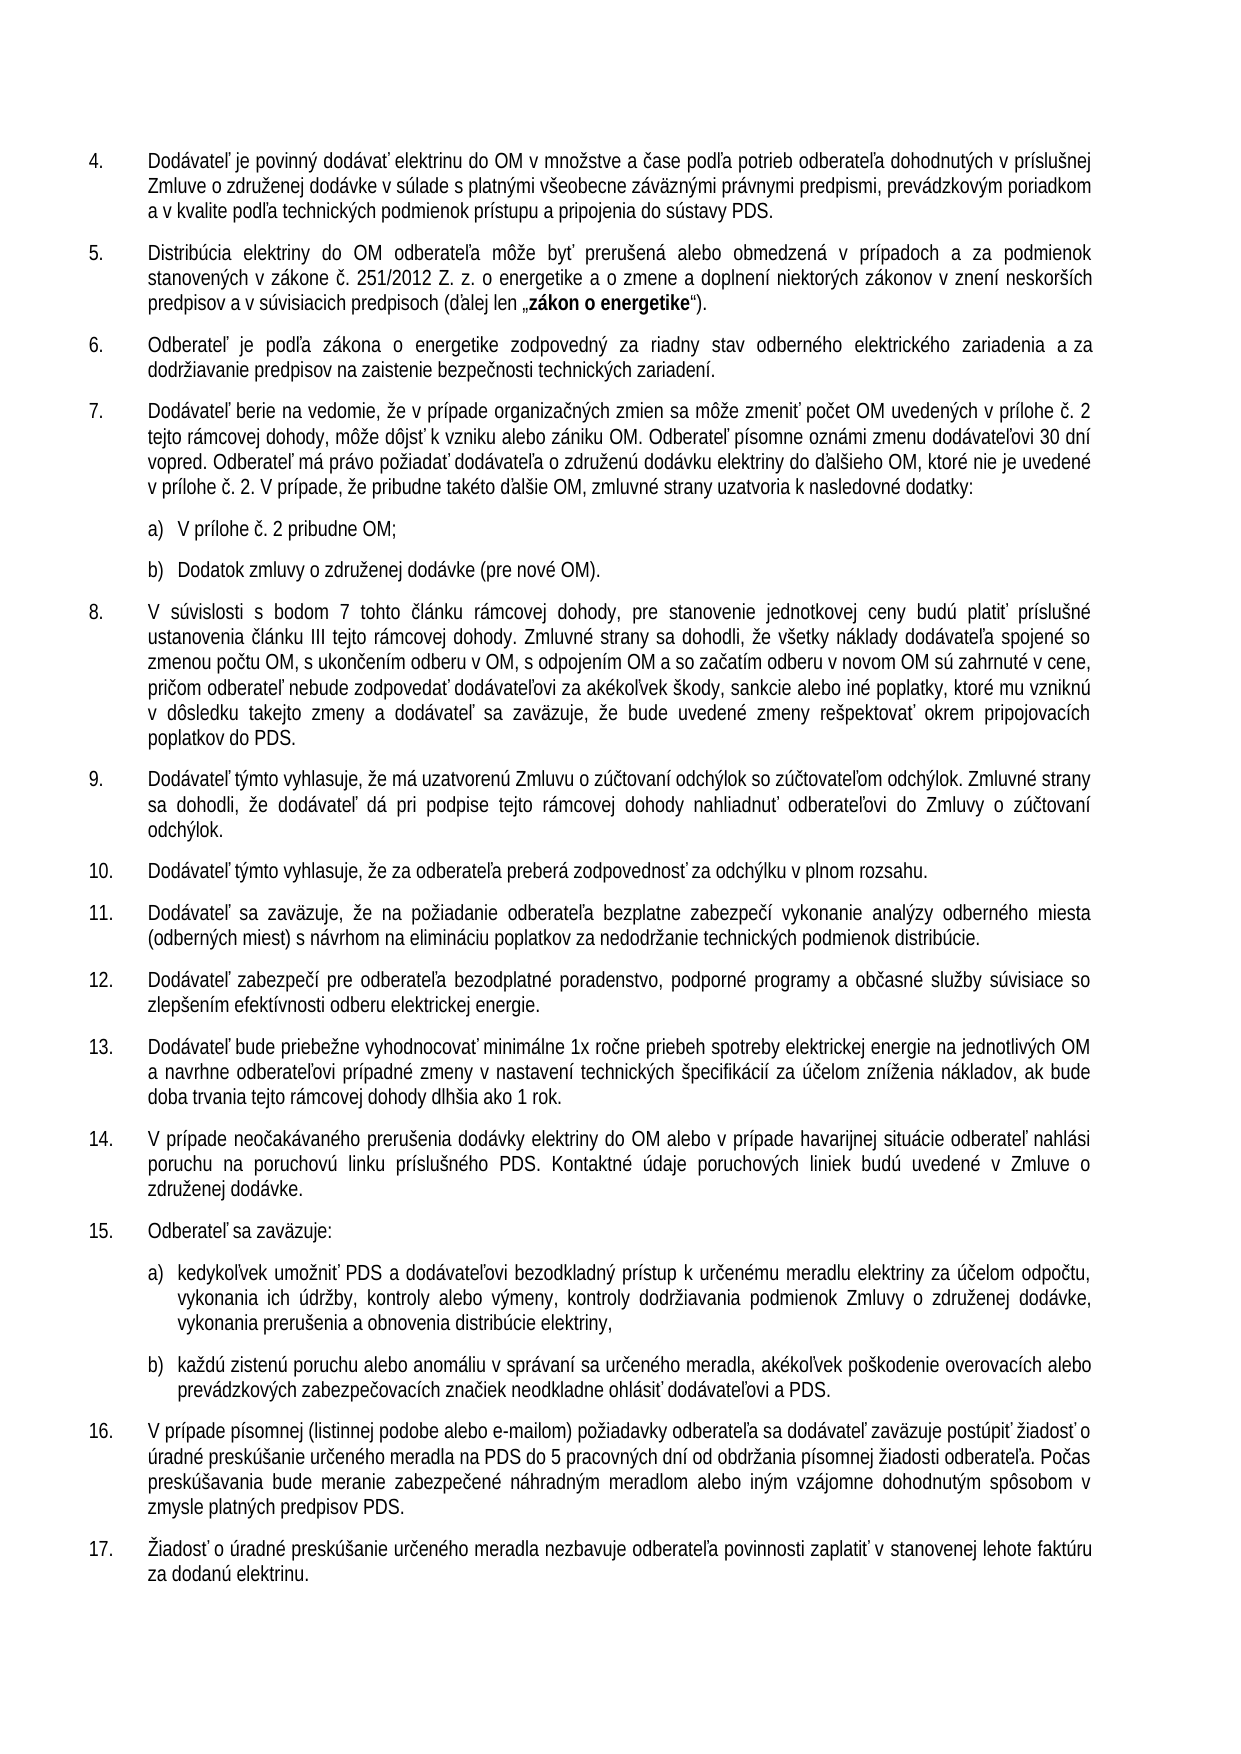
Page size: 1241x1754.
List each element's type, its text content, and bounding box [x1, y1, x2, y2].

list Dodatok zmluvy o združenej dodávke (pre nové OM). [148, 557, 1093, 582]
list V prípade písomnej (listinnej podobe alebo e-mailom) požiadavky odberateľa sa dodávateľ zaväzuje postúpiť žiadosť o úradné preskúšanie určeného meradla na PDS do 5 pracovných dní od obdržania písomnej žiadosti odberateľa. Počas preskúšavania bude meranie zabezpečené náhradným meradlom alebo iným vzájomne dohodnutým spôsobom v zmysle platných predpisov PDS. [88, 1418, 1093, 1519]
list Distribúcia elektriny do OM odberateľa môže byť prerušená alebo obmedzená v prípadoch a za podmienok stanovených v zákone č. 251/2012 Z. z. o energetike a o zmene a doplnení niektorých zákonov v znení neskorších predpisov a v súvisiacich predpisoch (ďalej len „zákon o energetike“). [88, 239, 1093, 315]
list V prípade neočakávaného prerušenia dodávky elektriny do OM alebo v prípade havarijnej situácie odberateľ nahlási poruchu na poruchovú linku príslušného PDS. Kontaktné údaje poruchových liniek budú uvedené v Zmluve o združenej dodávke. [88, 1126, 1093, 1201]
list Dodávateľ bude priebežne vyhodnocovať minimálne 1x ročne priebeh spotreby elektrickej energie na jednotlivých OM a navrhne odberateľovi prípadné zmeny v nastavení technických špecifikácií za účelom zníženia nákladov, ak bude doba trvania tejto rámcovej dohody dlhšia ako 1 rok. [88, 1034, 1093, 1109]
list Odberateľ je podľa zákona o energetike zodpovedný za riadny stav odberného elektrického zariadenia a za dodržiavanie predpisov na zaistenie bezpečnosti technických zariadení. [88, 332, 1093, 382]
list Dodávateľ berie na vedomie, že v prípade organizačných zmien sa môže zmeniť počet OM uvedených v prílohe č. 2 tejto rámcovej dohody, môže dôjsť k vzniku alebo zániku OM. Odberateľ písomne oznámi zmenu dodávateľovi 30 dní vopred. Odberateľ má právo požiadať dodávateľa o združenú dodávku elektriny do ďalšieho OM, ktoré nie je uvedené v prílohe č. 2. V prípade, že pribudne takéto ďalšie OM, zmluvné strany uzatvoria k nasledovné dodatky: [88, 398, 1093, 499]
list Dodávateľ zabezpečí pre odberateľa bezodplatné poradenstvo, podporné programy a občasné služby súvisiace so zlepšením efektívnosti odberu elektrickej energie. [88, 967, 1093, 1017]
list V prílohe č. 2 pribudne OM; [148, 516, 1093, 541]
list Dodávateľ týmto vyhlasuje, že za odberateľa preberá zodpovednosť za odchýlku v plnom rozsahu. [88, 858, 1093, 883]
list V súvislosti s bodom 7 tohto článku rámcovej dohody, pre stanovenie jednotkovej ceny budú platiť príslušné ustanovenia článku III tejto rámcovej dohody. Zmluvné strany sa dohodli, že všetky náklady dodávateľa spojené so zmenou počtu OM, s ukončením odberu v OM, s odpojením OM a so začatím odberu v novom OM sú zahrnuté v cene, pričom odberateľ nebude zodpovedať dodávateľovi za akékoľvek škody, sankcie alebo iné poplatky, ktoré mu vzniknú v dôsledku takejto zmeny a dodávateľ sa zaväzuje, že bude uvedené zmeny rešpektovať okrem pripojovacích poplatkov do PDS. [88, 599, 1093, 750]
list každú zistenú poruchu alebo anomáliu v správaní sa určeného meradla, akékoľvek poškodenie overovacích alebo prevádzkových zabezpečovacích značiek neodkladne ohlásiť dodávateľovi a PDS. [148, 1352, 1093, 1402]
list Dodávateľ týmto vyhlasuje, že má uzatvorenú Zmluvu o zúčtovaní odchýlok so zúčtovateľom odchýlok. Zmluvné strany sa dohodli, že dodávateľ dá pri podpise tejto rámcovej dohody nahliadnuť odberateľovi do Zmluvy o zúčtovaní odchýlok. [88, 766, 1093, 842]
list Dodávateľ je povinný dodávať elektrinu do OM v množstve a čase podľa potrieb odberateľa dohodnutých v príslušnej Zmluve o združenej dodávke v súlade s platnými všeobecne záväznými právnymi predpismi, prevádzkovým poriadkom a v kvalite podľa technických podmienok prístupu a pripojenia do sústavy PDS. [88, 148, 1093, 223]
list kedykoľvek umožniť PDS a dodávateľovi bezodkladný prístup k určenému meradlu elektriny za účelom odpočtu, vykonania ich údržby, kontroly alebo výmeny, kontroly dodržiavania podmienok Zmluvy o združenej dodávke, vykonania prerušenia a obnovenia distribúcie elektriny, [148, 1259, 1093, 1335]
list Dodávateľ sa zaväzuje, že na požiadanie odberateľa bezplatne zabezpečí vykonanie analýzy odberného miesta (odberných miest) s návrhom na elimináciu poplatkov za nedodržanie technických podmienok distribúcie. [88, 900, 1093, 950]
list Odberateľ sa zaväzuje: [88, 1218, 1093, 1243]
list Žiadosť o úradné preskúšanie určeného meradla nezbavuje odberateľa povinnosti zaplatiť v stanovenej lehote faktúru za dodanú elektrinu. [88, 1536, 1093, 1586]
